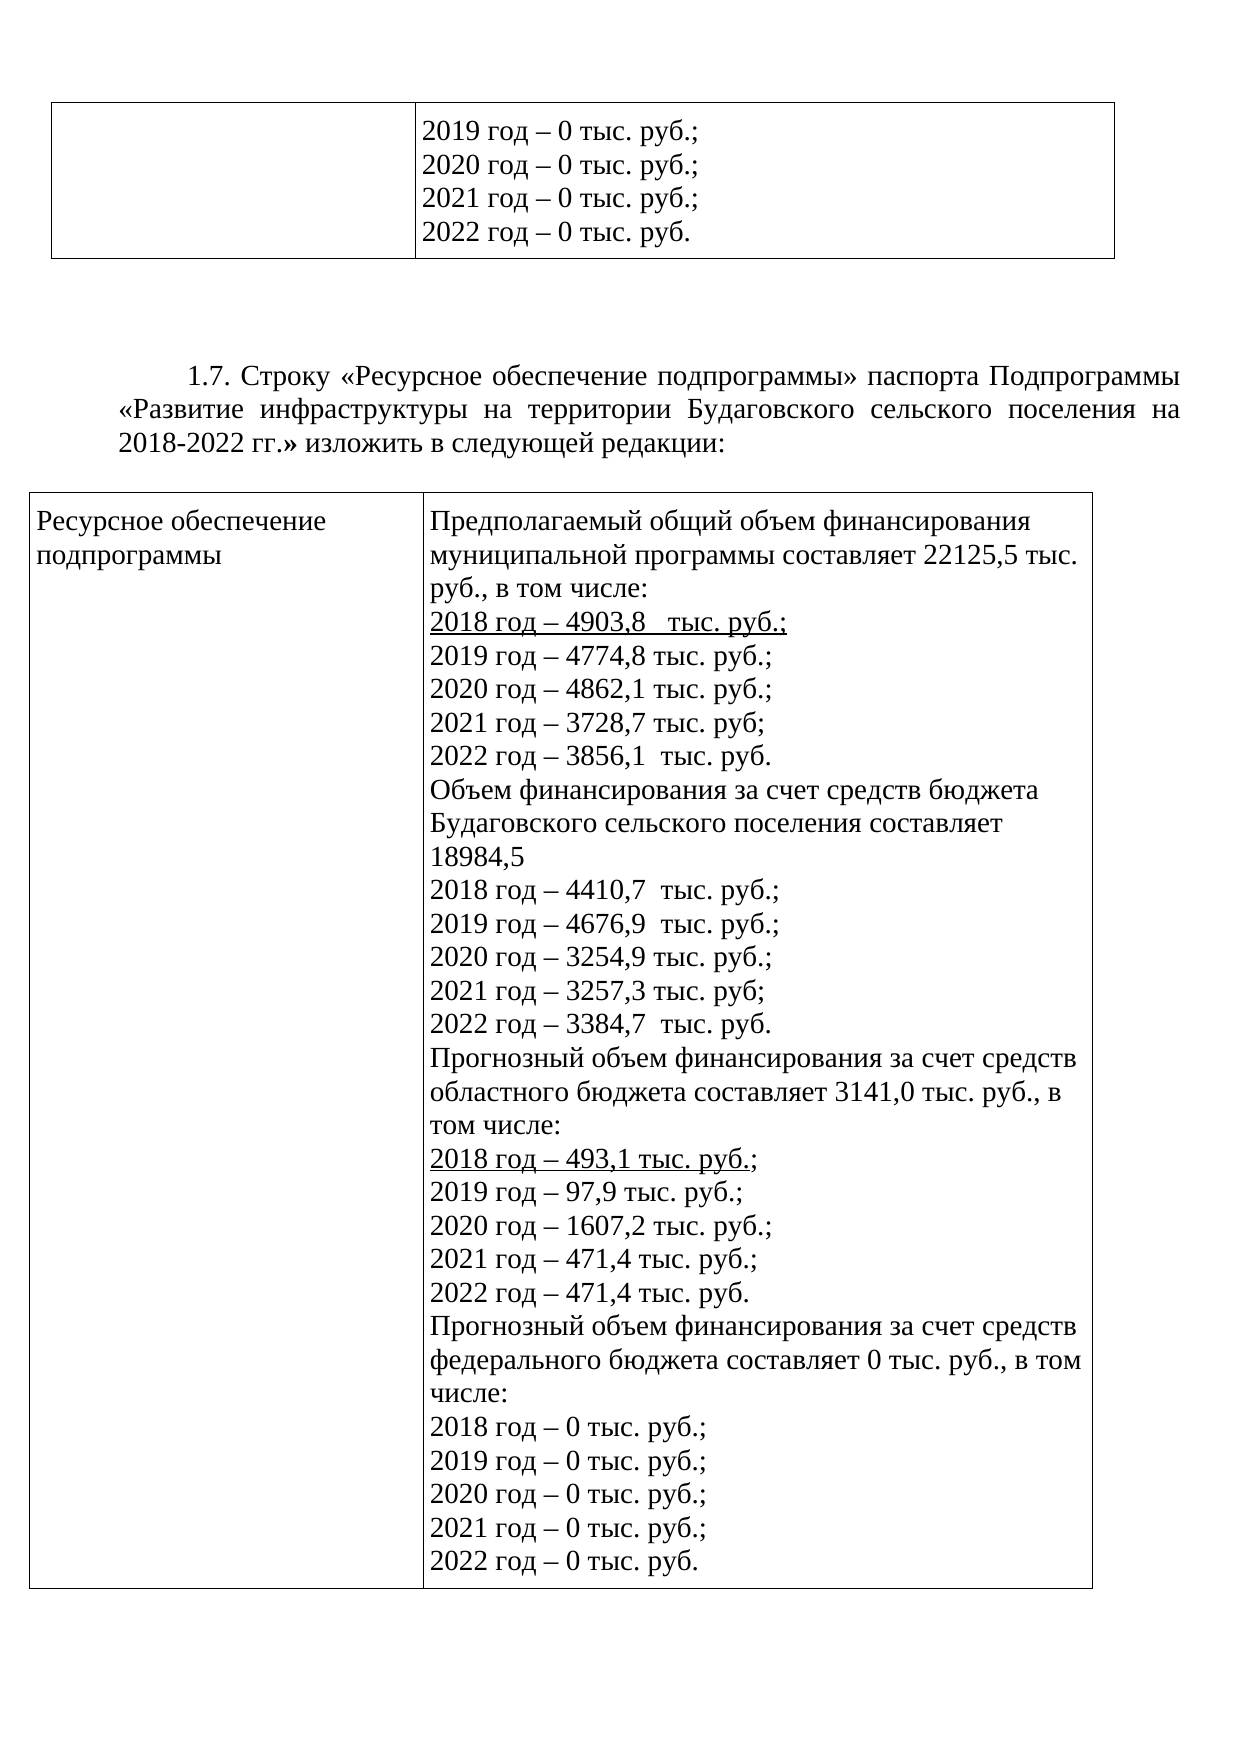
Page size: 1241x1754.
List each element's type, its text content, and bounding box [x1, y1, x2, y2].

table_header Ресурсное обеспечение подпрограммы [30, 493, 423, 1587]
text 1.7. Строку «Ресурсное обеспечение подпрограммы» паспорта Подпрограммы «Развитие инфраструктуры на территории Будаговского сельского поселения на 2018-2022 гг.» изложить в следующей редакции: [118, 358, 1181, 458]
table_header Предполагаемый общий объем финансирования муниципальной программы составляет 22125,5 тыс. руб., в том числе: 2018 год – 4903,8 тыс. руб.; 2019 год – 4774,8 тыс. руб.; 2020 год – 4862,1 тыс. руб.; 2021 год – 3728,7 тыс. руб; 2022 год – 3856,1 тыс. руб. Объем финансирования за счет средств бюджета Будаговского сельского поселения составляет 18984,5 2018 год – 4410,7 тыс. руб.; 2019 год – 4676,9 тыс. руб.; 2020 год – 3254,9 тыс. руб.; 2021 год – 3257,3 тыс. руб; 2022 год – 3384,7 тыс. руб. Прогнозный объем финансирования за счет средств областного бюджета составляет 3141,0 тыс. руб., в том числе: 2018 год – 493,1 тыс. руб.; 2019 год – 97,9 тыс. руб.; 2020 год – 1607,2 тыс. руб.; 2021 год – 471,4 тыс. руб.; 2022 год – 471,4 тыс. руб. Прогнозный объем финансирования за счет средств федерального бюджета составляет 0 тыс. руб., в том числе: 2018 год – 0 тыс. руб.; 2019 год – 0 тыс. руб.; 2020 год – 0 тыс. руб.; 2021 год – 0 тыс. руб.; 2022 год – 0 тыс. руб. [424, 493, 1092, 1587]
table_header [52, 103, 415, 258]
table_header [416, 103, 1114, 258]
